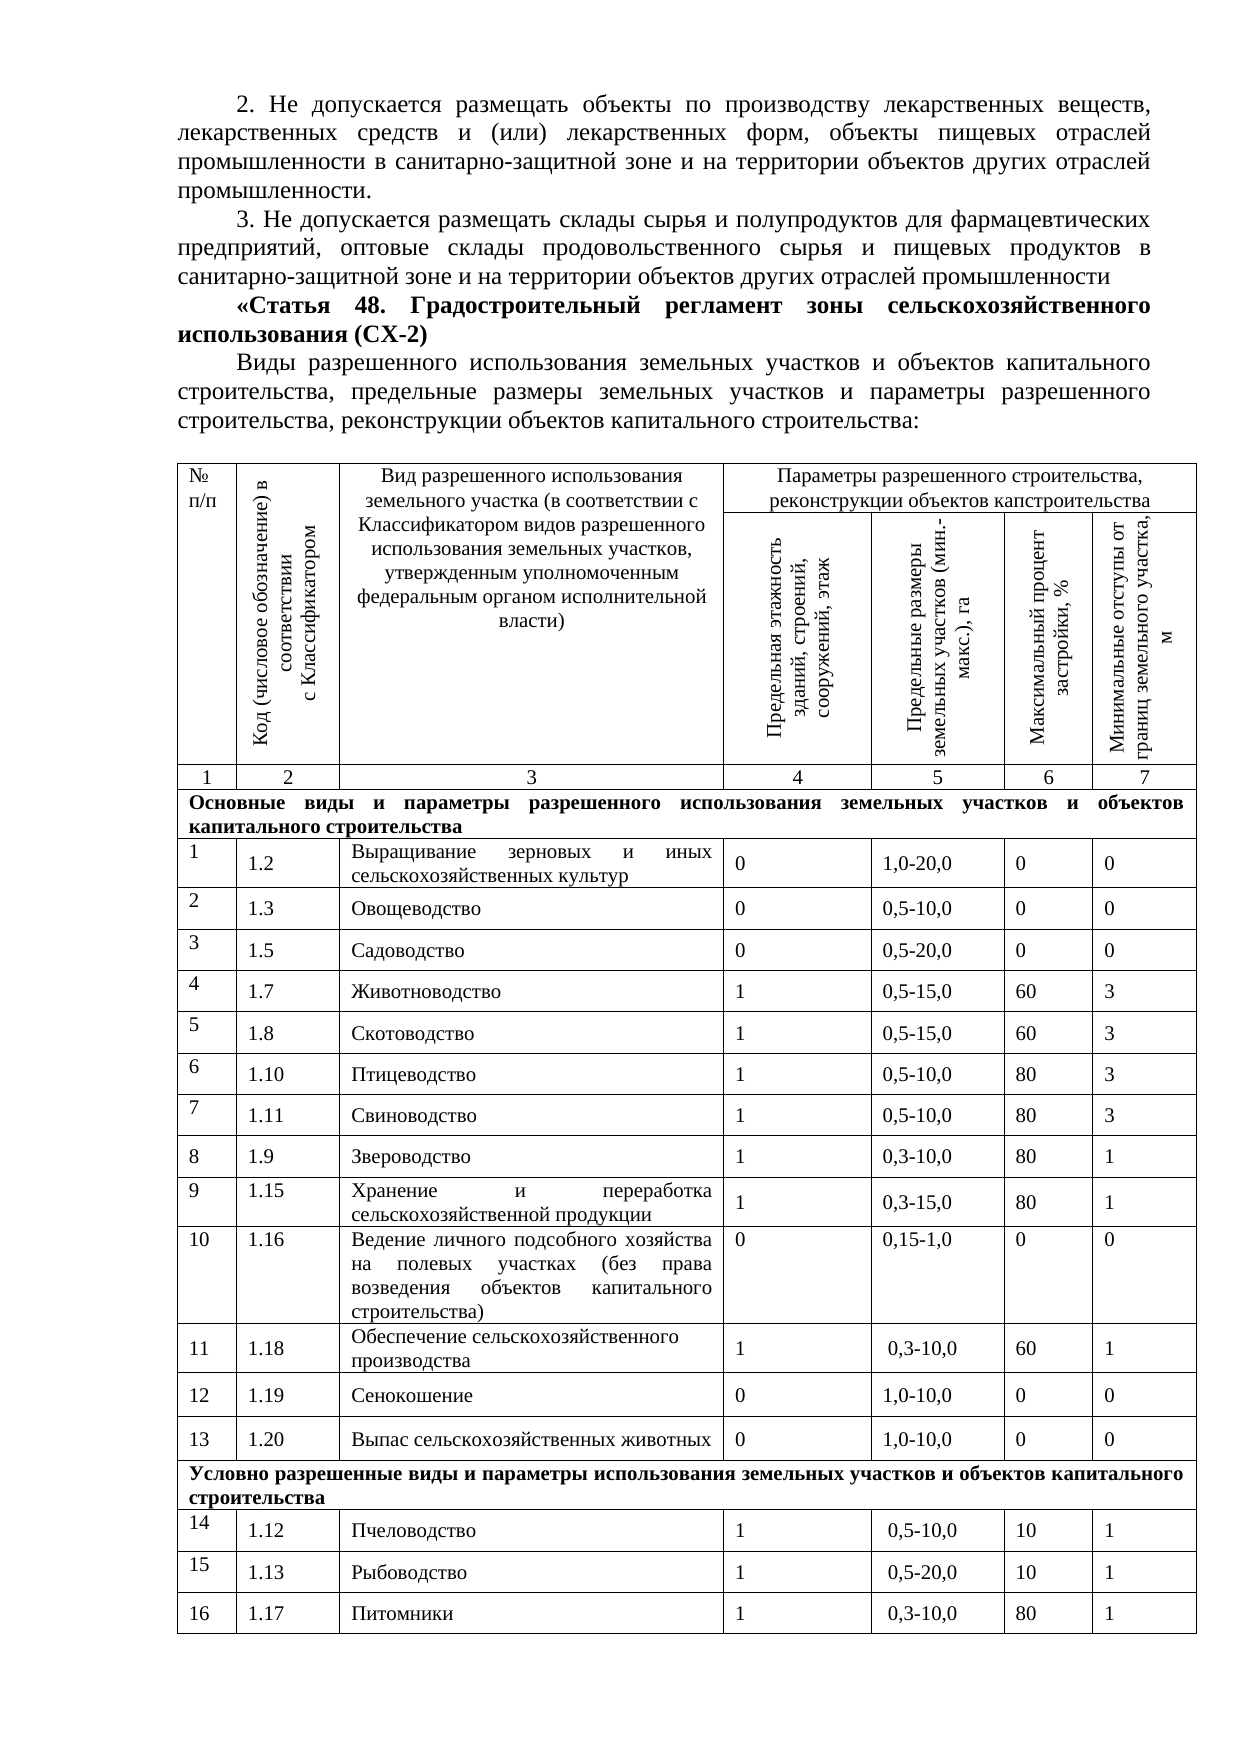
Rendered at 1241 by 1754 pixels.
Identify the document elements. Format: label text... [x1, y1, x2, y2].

table_header Код (числовое обозначение) в соответствии с Классификатором [237, 464, 339, 764]
table_cell 0 [724, 1227, 871, 1323]
table_cell Садоводство [340, 930, 723, 970]
table_cell 3 [1093, 1012, 1196, 1053]
table_cell 10 [178, 1227, 236, 1323]
table_cell 0 [1093, 839, 1196, 887]
table_cell 10 [1005, 1510, 1092, 1551]
table_cell 1,0-10,0 [872, 1373, 1004, 1416]
table_cell 60 [1005, 971, 1092, 1011]
table_cell 1.18 [237, 1324, 339, 1372]
table_cell 1 [724, 1593, 871, 1633]
table_cell 6 [1005, 765, 1092, 789]
table_cell Овощеводство [340, 888, 723, 928]
table_cell 1 [1093, 1136, 1196, 1177]
table_cell 0 [1005, 1227, 1092, 1323]
table_cell 0 [724, 888, 871, 928]
table_header Вид разрешенного использования земельного участка (в соответствии с Классификатором видов разрешенного использования земельных участков, утвержденным уполномоченным федеральным органом исполнительной власти) [340, 464, 723, 764]
table_cell 0 [1093, 888, 1196, 928]
table_cell Рыбоводство [340, 1552, 723, 1592]
table_cell 80 [1005, 1095, 1092, 1135]
table_cell 2 [178, 888, 236, 928]
table_cell 0,5-10,0 [872, 1095, 1004, 1135]
table_cell Максимальный процент застройки, % [1005, 513, 1092, 764]
table_cell 0 [1093, 930, 1196, 970]
table_cell 1 [1093, 1178, 1196, 1226]
table_cell 1 [724, 971, 871, 1011]
table_cell Основные виды и параметры разрешенного использования земельных участков и объектов капитального строительства [178, 790, 1196, 838]
table_cell Животноводство [340, 971, 723, 1011]
table_cell 14 [178, 1510, 236, 1551]
table_cell 1 [724, 1136, 871, 1177]
table_cell 0,15-1,0 [872, 1227, 1004, 1323]
table_cell 5 [872, 765, 1004, 789]
table_cell 1.13 [237, 1552, 339, 1592]
table_cell 3 [340, 765, 723, 789]
table_cell Хранение и переработка сельскохозяйственной продукции [340, 1178, 723, 1226]
table_cell 3 [178, 930, 236, 970]
table_cell 15 [178, 1552, 236, 1592]
table_cell 2 [237, 765, 339, 789]
table_cell 1.3 [237, 888, 339, 928]
table_cell Пчеловодство [340, 1510, 723, 1551]
table_cell 13 [178, 1417, 236, 1460]
table_cell 0,5-20,0 [872, 1552, 1004, 1592]
table_cell 1.19 [237, 1373, 339, 1416]
table_cell Свиноводство [340, 1095, 723, 1135]
table_cell 0 [1005, 888, 1092, 928]
table_cell Минимальные отступы от границ земельного участка, м [1093, 513, 1196, 764]
table_cell 1.12 [237, 1510, 339, 1551]
table_cell 0,3-10,0 [872, 1324, 1004, 1372]
table_cell 4 [178, 971, 236, 1011]
table_cell 1.20 [237, 1417, 339, 1460]
table_cell 1 [178, 765, 236, 789]
table_cell Выращивание зерновых и иных сельскохозяйственных культур [340, 839, 723, 887]
table_cell 1,0-20,0 [872, 839, 1004, 887]
table_cell 80 [1005, 1054, 1092, 1094]
table_cell 0 [1005, 1417, 1092, 1460]
table_cell 1.10 [237, 1054, 339, 1094]
table_cell 60 [1005, 1012, 1092, 1053]
table_cell Ведение личного подсобного хозяйства на полевых участках (без права возведения объектов капитального строительства) [340, 1227, 723, 1323]
table_cell 1 [1093, 1593, 1196, 1633]
table_cell 1.15 [237, 1178, 339, 1226]
table_cell 1,0-10,0 [872, 1417, 1004, 1460]
table_cell 1.16 [237, 1227, 339, 1323]
text 2. Не допускается размещать объекты по производству лекарственных веществ, лекарственных средств и (или) лекарственных форм, объекты пищевых отраслей промышленности в санитарно-защитной зоне и на территории объектов других отраслей промышленности. [177, 89, 1152, 204]
table_cell 3 [1093, 1095, 1196, 1135]
table_cell 0 [724, 839, 871, 887]
table_cell 1 [724, 1510, 871, 1551]
table_cell 1.7 [237, 971, 339, 1011]
table_cell 7 [1093, 765, 1196, 789]
text 3. Не допускается размещать склады сырья и полупродуктов для фармацевтических предприятий, оптовые склады продовольственного сырья и пищевых продуктов в санитарно-защитной зоне и на территории объектов других отраслей промышленности [177, 204, 1152, 290]
table_cell Условно разрешенные виды и параметры использования земельных участков и объектов капитального строительства [178, 1461, 1196, 1509]
table_cell 0,5-10,0 [872, 1054, 1004, 1094]
table_cell 1 [1093, 1552, 1196, 1592]
table_cell 0 [1093, 1417, 1196, 1460]
table_header № п/п [178, 464, 236, 764]
table_cell 11 [178, 1324, 236, 1372]
table_cell 1.5 [237, 930, 339, 970]
table_cell Обеспечение сельскохозяйственного производства [340, 1324, 723, 1372]
table_cell Предельные размеры земельных участков (мин.-макс.), га [872, 513, 1004, 764]
table_cell 80 [1005, 1178, 1092, 1226]
table_cell 1 [724, 1552, 871, 1592]
table_cell 8 [178, 1136, 236, 1177]
table_cell Питомники [340, 1593, 723, 1633]
table_cell 0,5-15,0 [872, 971, 1004, 1011]
table_cell 1.8 [237, 1012, 339, 1053]
table_cell 0,3-10,0 [872, 1593, 1004, 1633]
table_cell 1 [724, 1012, 871, 1053]
table_cell 0 [1005, 930, 1092, 970]
table_cell 0,5-10,0 [872, 1510, 1004, 1551]
table_cell 1.2 [237, 839, 339, 887]
table_cell 1.9 [237, 1136, 339, 1177]
table_cell 3 [1093, 971, 1196, 1011]
table_cell 1 [1093, 1510, 1196, 1551]
table_cell 0 [724, 1373, 871, 1416]
table_cell Звероводство [340, 1136, 723, 1177]
table_cell 0,3-10,0 [872, 1136, 1004, 1177]
table_cell 0 [724, 930, 871, 970]
table_cell 80 [1005, 1136, 1092, 1177]
table_cell Выпас сельскохозяйственных животных [340, 1417, 723, 1460]
table_cell 12 [178, 1373, 236, 1416]
table_cell 0,5-10,0 [872, 888, 1004, 928]
table_cell 5 [178, 1012, 236, 1053]
table_cell 3 [1093, 1054, 1196, 1094]
text «Статья 48. Градостроительный регламент зоны сельскохозяйственного использования (СХ-2) [177, 290, 1152, 347]
table_cell 9 [178, 1178, 236, 1226]
table_cell 1 [724, 1095, 871, 1135]
table_cell 1 [1093, 1324, 1196, 1372]
table_cell Скотоводство [340, 1012, 723, 1053]
table_cell 80 [1005, 1593, 1092, 1633]
table_cell 0 [724, 1417, 871, 1460]
table_cell 1.11 [237, 1095, 339, 1135]
table_cell 0 [1005, 839, 1092, 887]
table_cell 10 [1005, 1552, 1092, 1592]
table_cell 1 [178, 839, 236, 887]
table_cell 1 [724, 1324, 871, 1372]
table_cell 0,5-15,0 [872, 1012, 1004, 1053]
table_cell 0 [1093, 1227, 1196, 1323]
table_cell Сенокошение [340, 1373, 723, 1416]
text Виды разрешенного использования земельных участков и объектов капитального строительства, предельные размеры земельных участков и параметры разрешенного строительства, реконструкции объектов капитального строительства: [177, 347, 1152, 434]
table_cell 1 [724, 1054, 871, 1094]
table_cell 0 [1005, 1373, 1092, 1416]
table_header Параметры разрешенного строительства, реконструкции объектов капстроительства [724, 464, 1196, 512]
table_cell 60 [1005, 1324, 1092, 1372]
table_cell Предельная этажность зданий, строений, сооружений, этаж [724, 513, 871, 764]
table_cell Птицеводство [340, 1054, 723, 1094]
table_cell 1 [724, 1178, 871, 1226]
table_cell 4 [724, 765, 871, 789]
table_cell 6 [178, 1054, 236, 1094]
table_cell 16 [178, 1593, 236, 1633]
table_cell 7 [178, 1095, 236, 1135]
table_cell 1.17 [237, 1593, 339, 1633]
table_cell 0,5-20,0 [872, 930, 1004, 970]
table_cell 0 [1093, 1373, 1196, 1416]
table_cell 0,3-15,0 [872, 1178, 1004, 1226]
